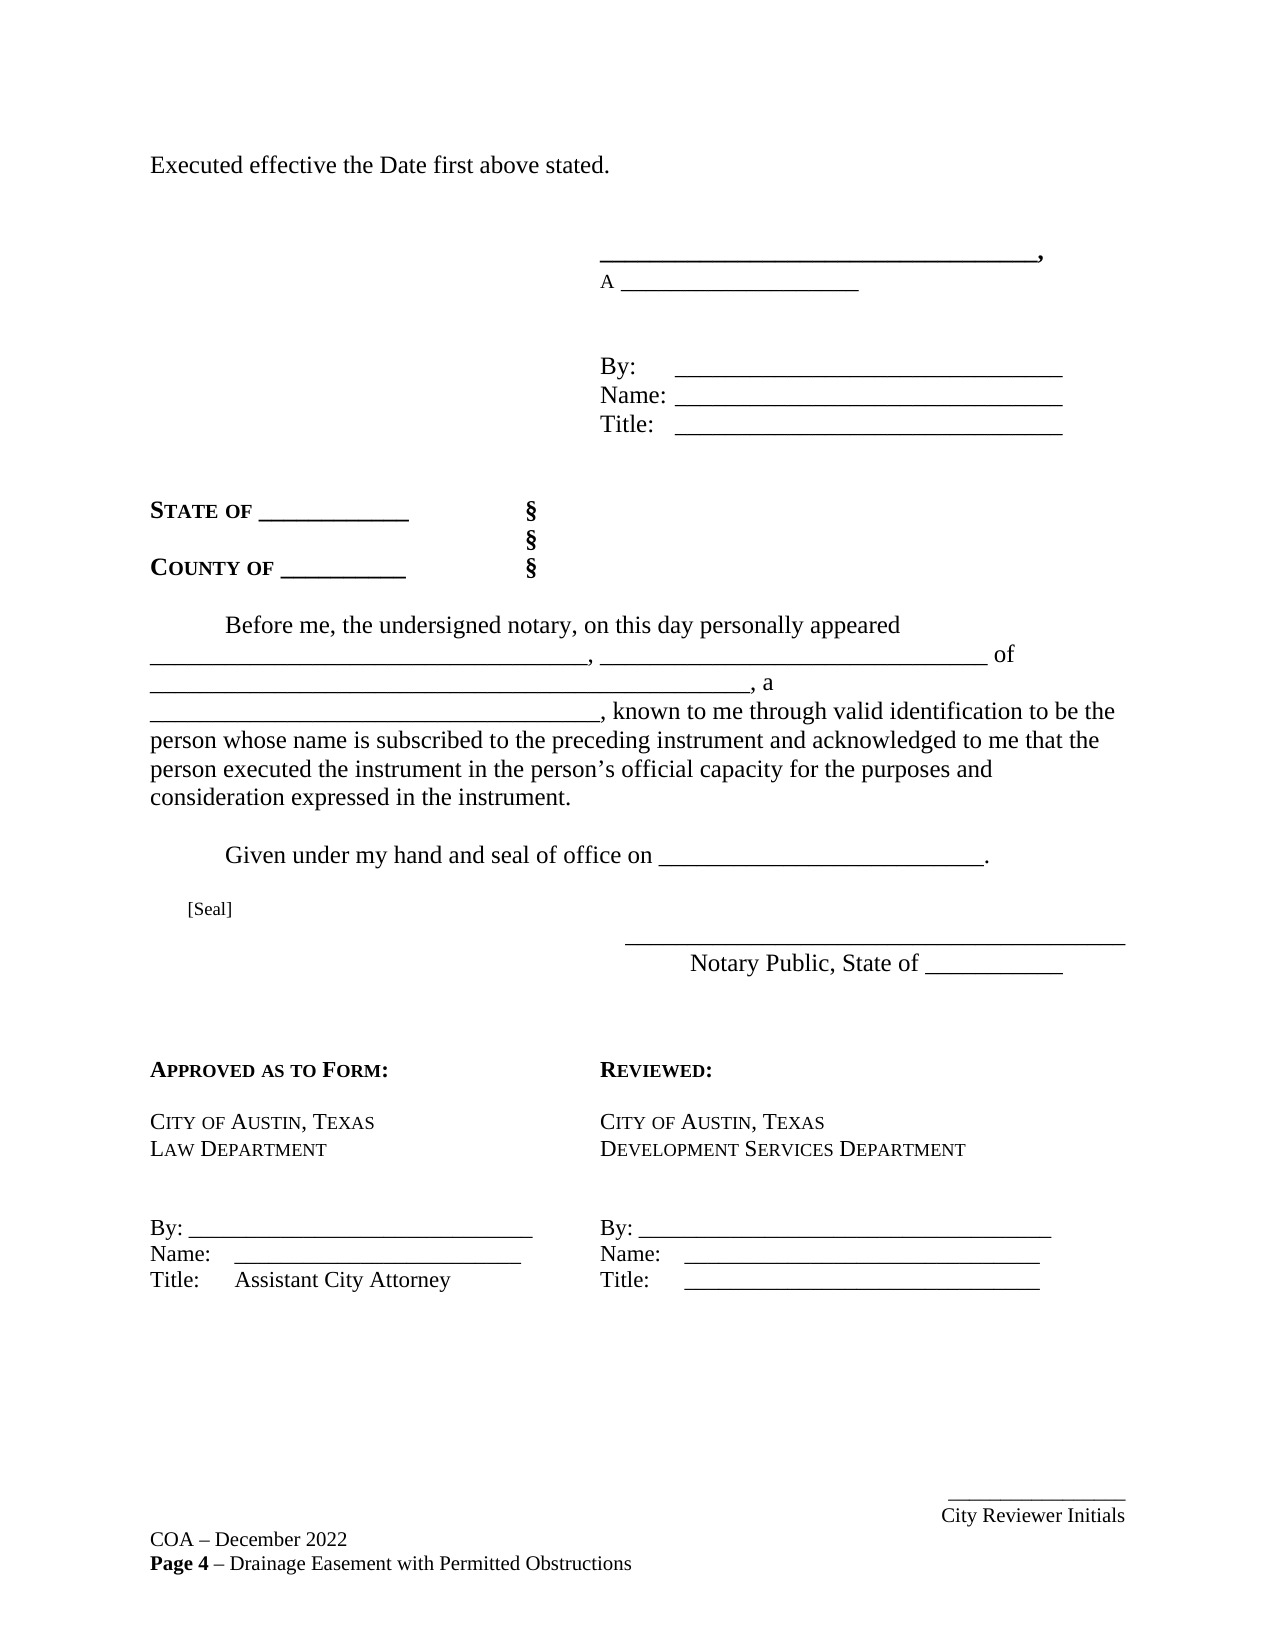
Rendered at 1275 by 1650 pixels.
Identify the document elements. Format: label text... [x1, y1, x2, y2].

text Before me, the undersigned notary, on this day personally appeared ___________________________________, _______________________________ of ________________________________________________, a ____________________________________, known to me through valid identification to be the person whose name is subscribed to the preceding instrument and acknowledged to me that the person executed the instrument in the person’s official capacity for the purposes and consideration expressed in the instrument. [150, 610, 1125, 811]
text By: _______________________________ [150, 351, 1125, 380]
text Title: _______________________________ [600, 409, 1125, 437]
text Law Department Development Services Department [150, 1135, 1125, 1161]
text a ___________________ [600, 265, 1125, 294]
text Notary Public, State of ___________ [150, 948, 1125, 977]
text [Seal] [150, 897, 1125, 919]
text County of __________ § [150, 552, 1125, 581]
text Name: _________________________ Name: _______________________________ [150, 1240, 1125, 1266]
text By: ______________________________ By: ____________________________________ [150, 1214, 1125, 1240]
text City of Austin, Texas City of Austin, Texas [150, 1108, 1125, 1135]
text State of ____________ § [150, 495, 1125, 524]
text ___________________________________, [600, 236, 1125, 265]
text Given under my hand and seal of office on __________________________. [150, 840, 1125, 869]
text Title: Attorney Title: _______________________________ [150, 1266, 1125, 1293]
text Executed effective the Date first above stated. [150, 150, 1125, 179]
text ________________________________________ [150, 919, 1125, 948]
text Name: _______________________________ [600, 380, 1125, 409]
text § [150, 524, 1125, 552]
text Approved as to Form: Reviewed: [150, 1056, 1125, 1082]
